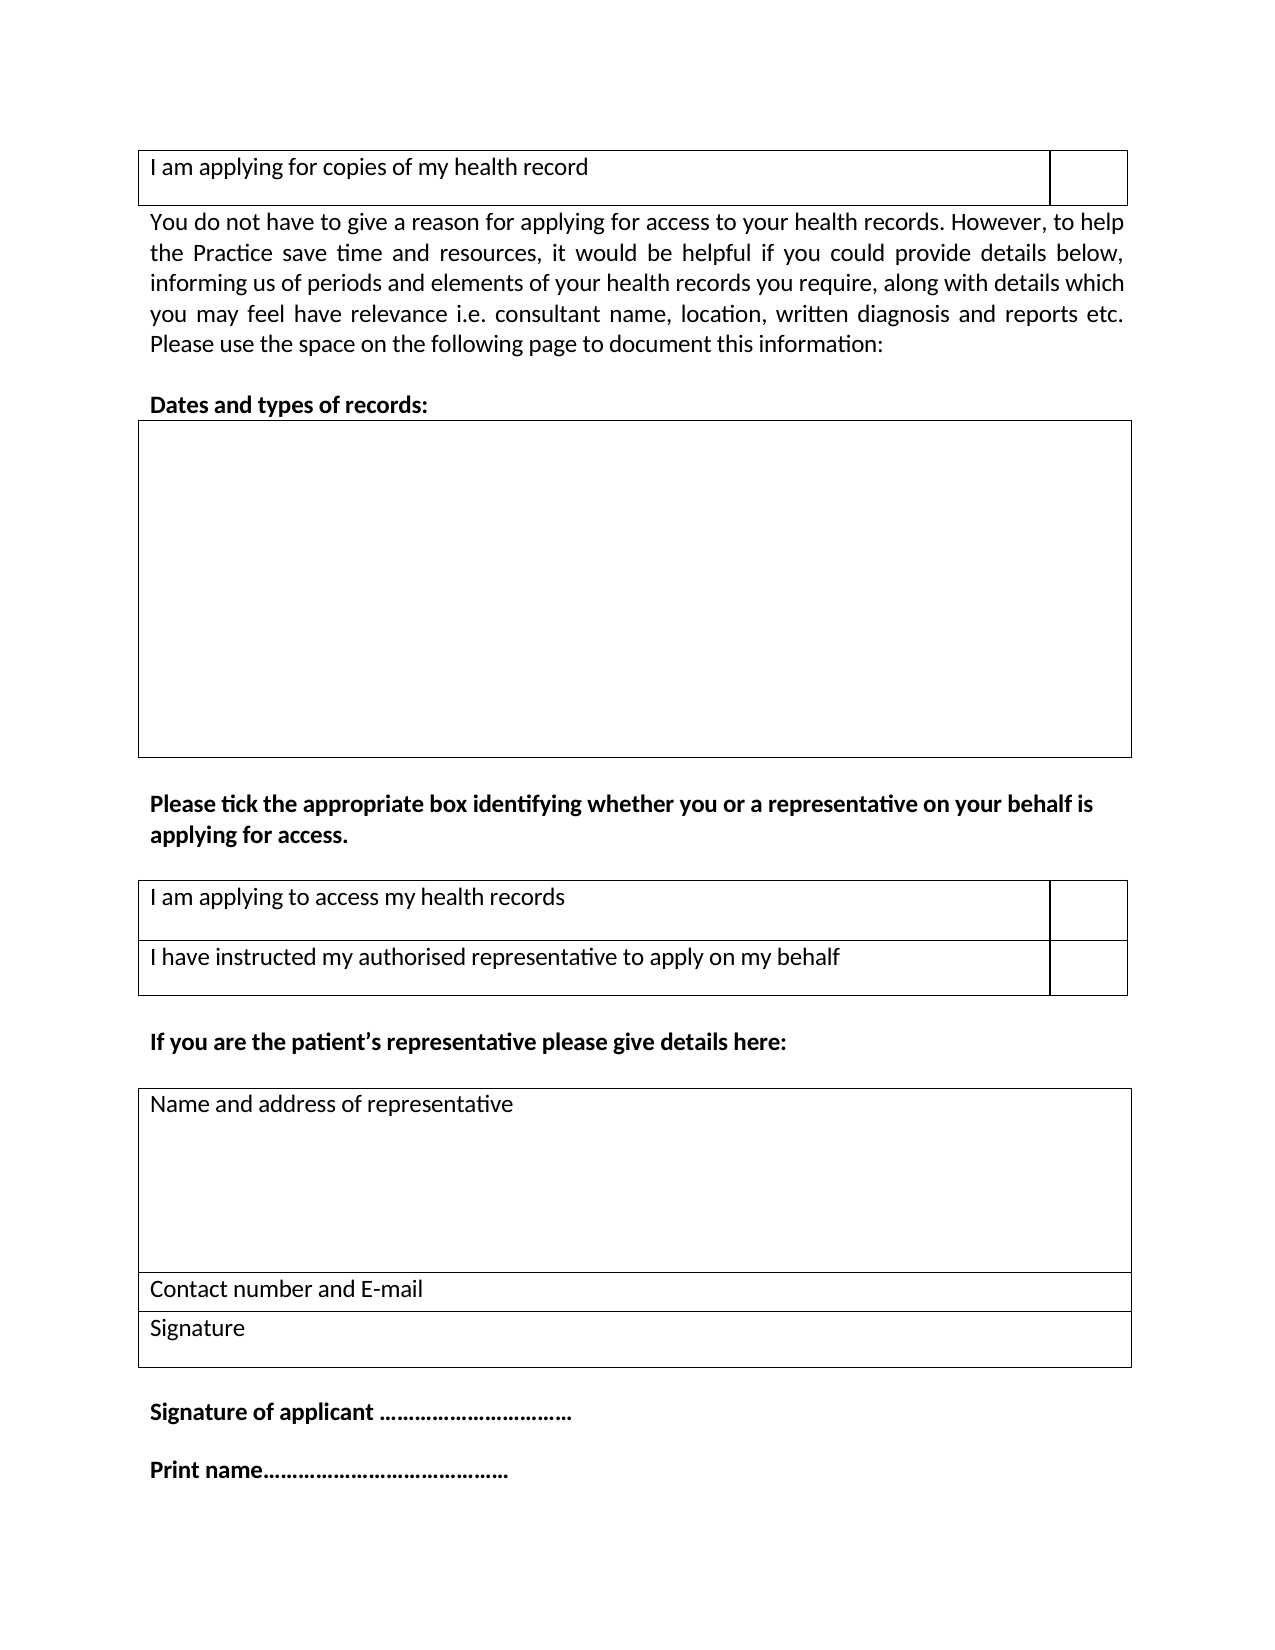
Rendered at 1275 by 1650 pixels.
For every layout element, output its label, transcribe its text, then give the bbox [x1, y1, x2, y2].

table_header [1051, 881, 1127, 940]
table_cell I am applying for copies of my health record [139, 151, 1049, 205]
text Dates and types of records: [150, 389, 1125, 420]
text You do not have to give a reason for applying for access to your health records. However, to help the Practice save time and resources, it would be helpful if you could provide details below, informing us of periods and elements of your health records you require, along with details which you may feel have relevance i.e. consultant name, location, written diagnosis and reports etc. Please use the space on the following page to document this information: [150, 206, 1125, 359]
text Signature of applicant …………………………… [150, 1396, 1125, 1427]
table_cell Contact number and E-mail [139, 1273, 1131, 1311]
text Please tick the appropriate box identifying whether you or a representative on your behalf is applying for access. [150, 788, 1125, 849]
table_cell I have instructed my authorised representative to apply on my behalf [139, 941, 1049, 995]
text Print name…………………………………… [150, 1455, 1125, 1485]
table_cell [1051, 941, 1127, 995]
table_cell Signature [139, 1312, 1131, 1367]
table_header [139, 421, 1131, 757]
table_header Name and address of representative [139, 1089, 1131, 1272]
table_header I am applying to access my health records [139, 881, 1049, 940]
text If you are the patient’s representative please give details here: [150, 1026, 1125, 1057]
table_cell [1051, 151, 1127, 205]
